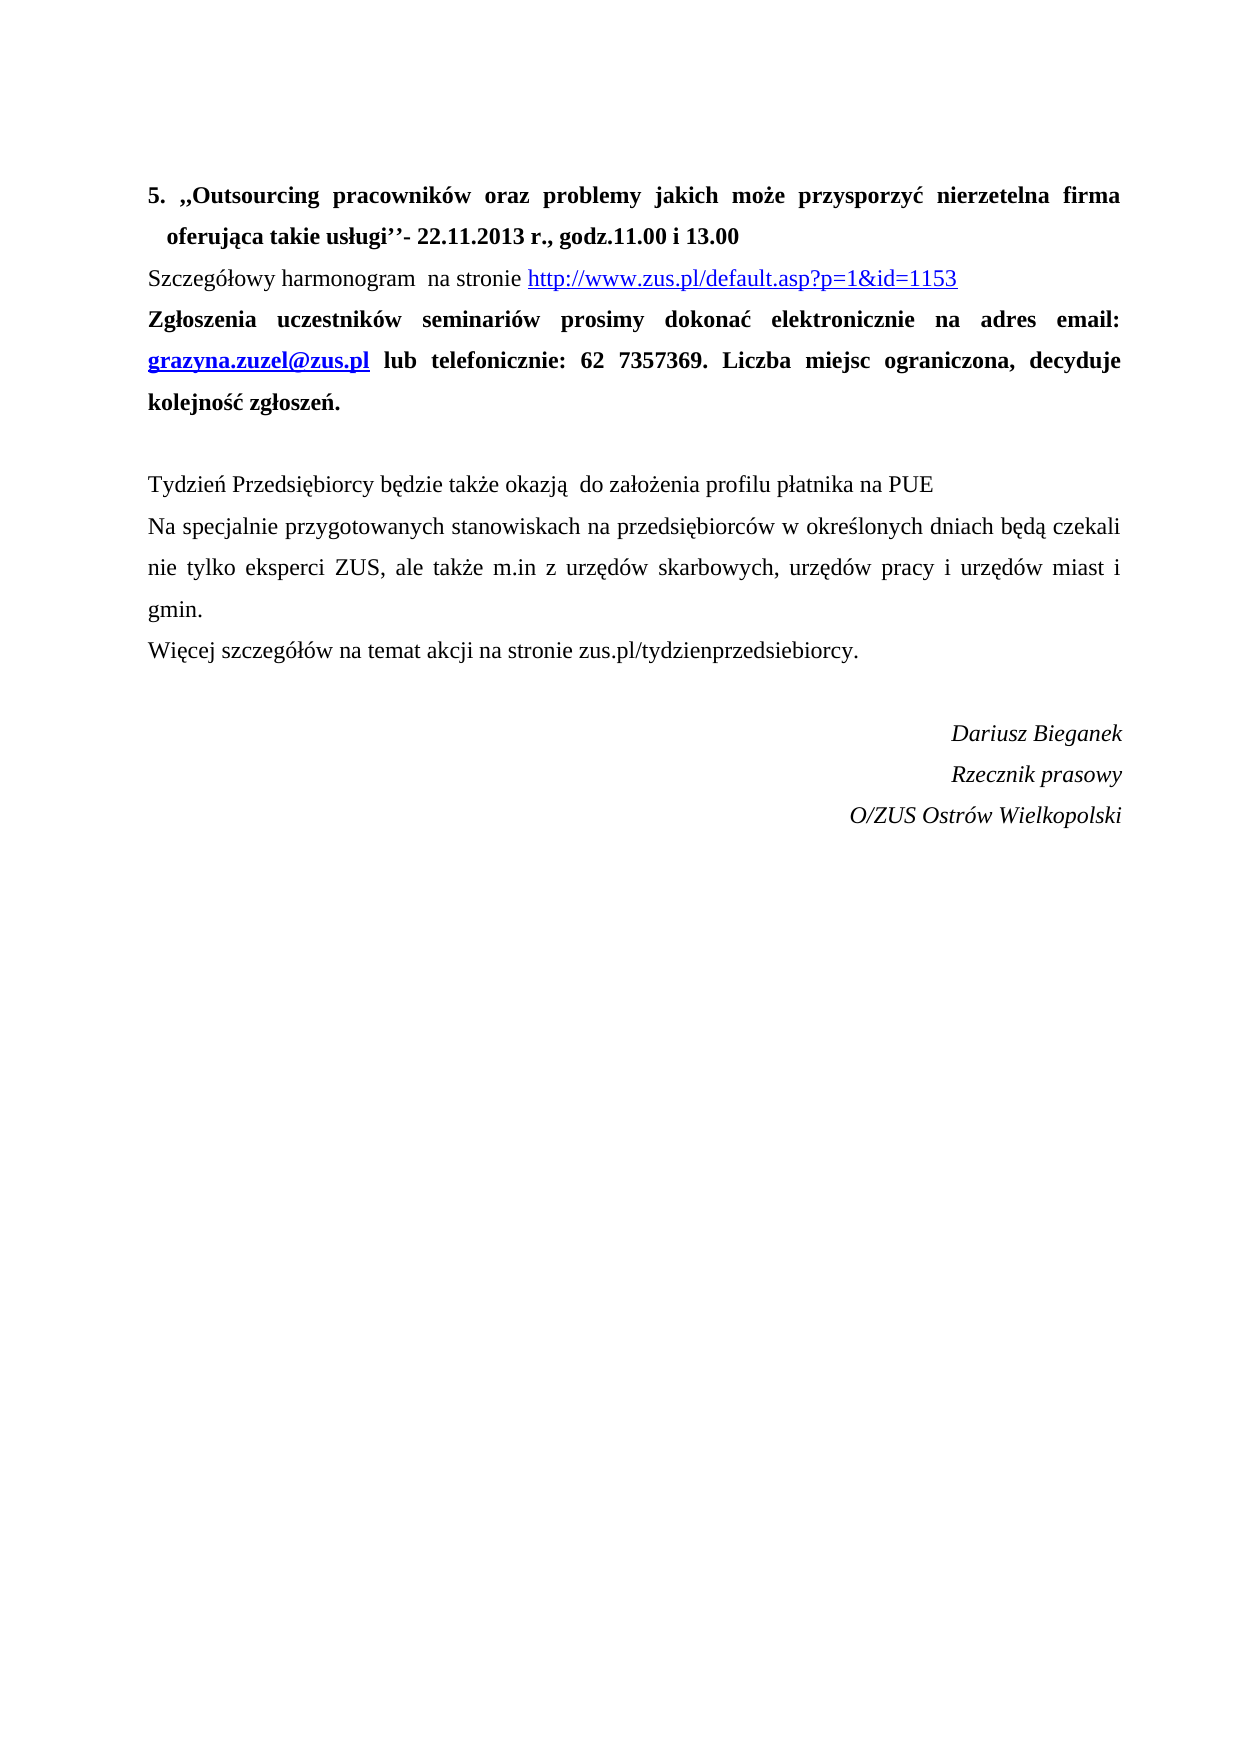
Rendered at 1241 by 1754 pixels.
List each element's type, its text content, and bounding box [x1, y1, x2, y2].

list ,,Outsourcing pracowników oraz problemy jakich może przysporzyć nierzetelna firma oferująca takie usługi’’- 22.11.2013 r., godz.11.00 i 13.00 [148, 181, 1122, 250]
text O/ZUS Ostrów Wielkopolski [148, 801, 1122, 829]
text Na specjalnie przygotowanych stanowiskach na przedsiębiorców w określonych dniach będą czekali nie tylko eksperci ZUS, ale także m.in z urzędów skarbowych, urzędów pracy i urzędów miast i gmin. [148, 512, 1122, 622]
text Rzecznik prasowy [148, 760, 1122, 788]
text Tydzień Przedsiębiorcy będzie także okazją do założenia profilu płatnika na PUE [148, 471, 1122, 498]
text Zgłoszenia uczestników seminariów prosimy dokonać elektronicznie na adres email: grazyna.zuzel@zus.pl lub telefonicznie: 62 7357369. Liczba miejsc ograniczona, decyduje kolejność zgłoszeń. [148, 305, 1122, 415]
text Szczegółowy harmonogram na stronie http://www.zus.pl/default.asp?p=1&id=1153 [148, 264, 1122, 291]
text Więcej szczegółów na temat akcji na stronie zus.pl/tydzienprzedsiebiorcy. [148, 636, 1122, 663]
text Dariusz Bieganek [148, 719, 1122, 746]
